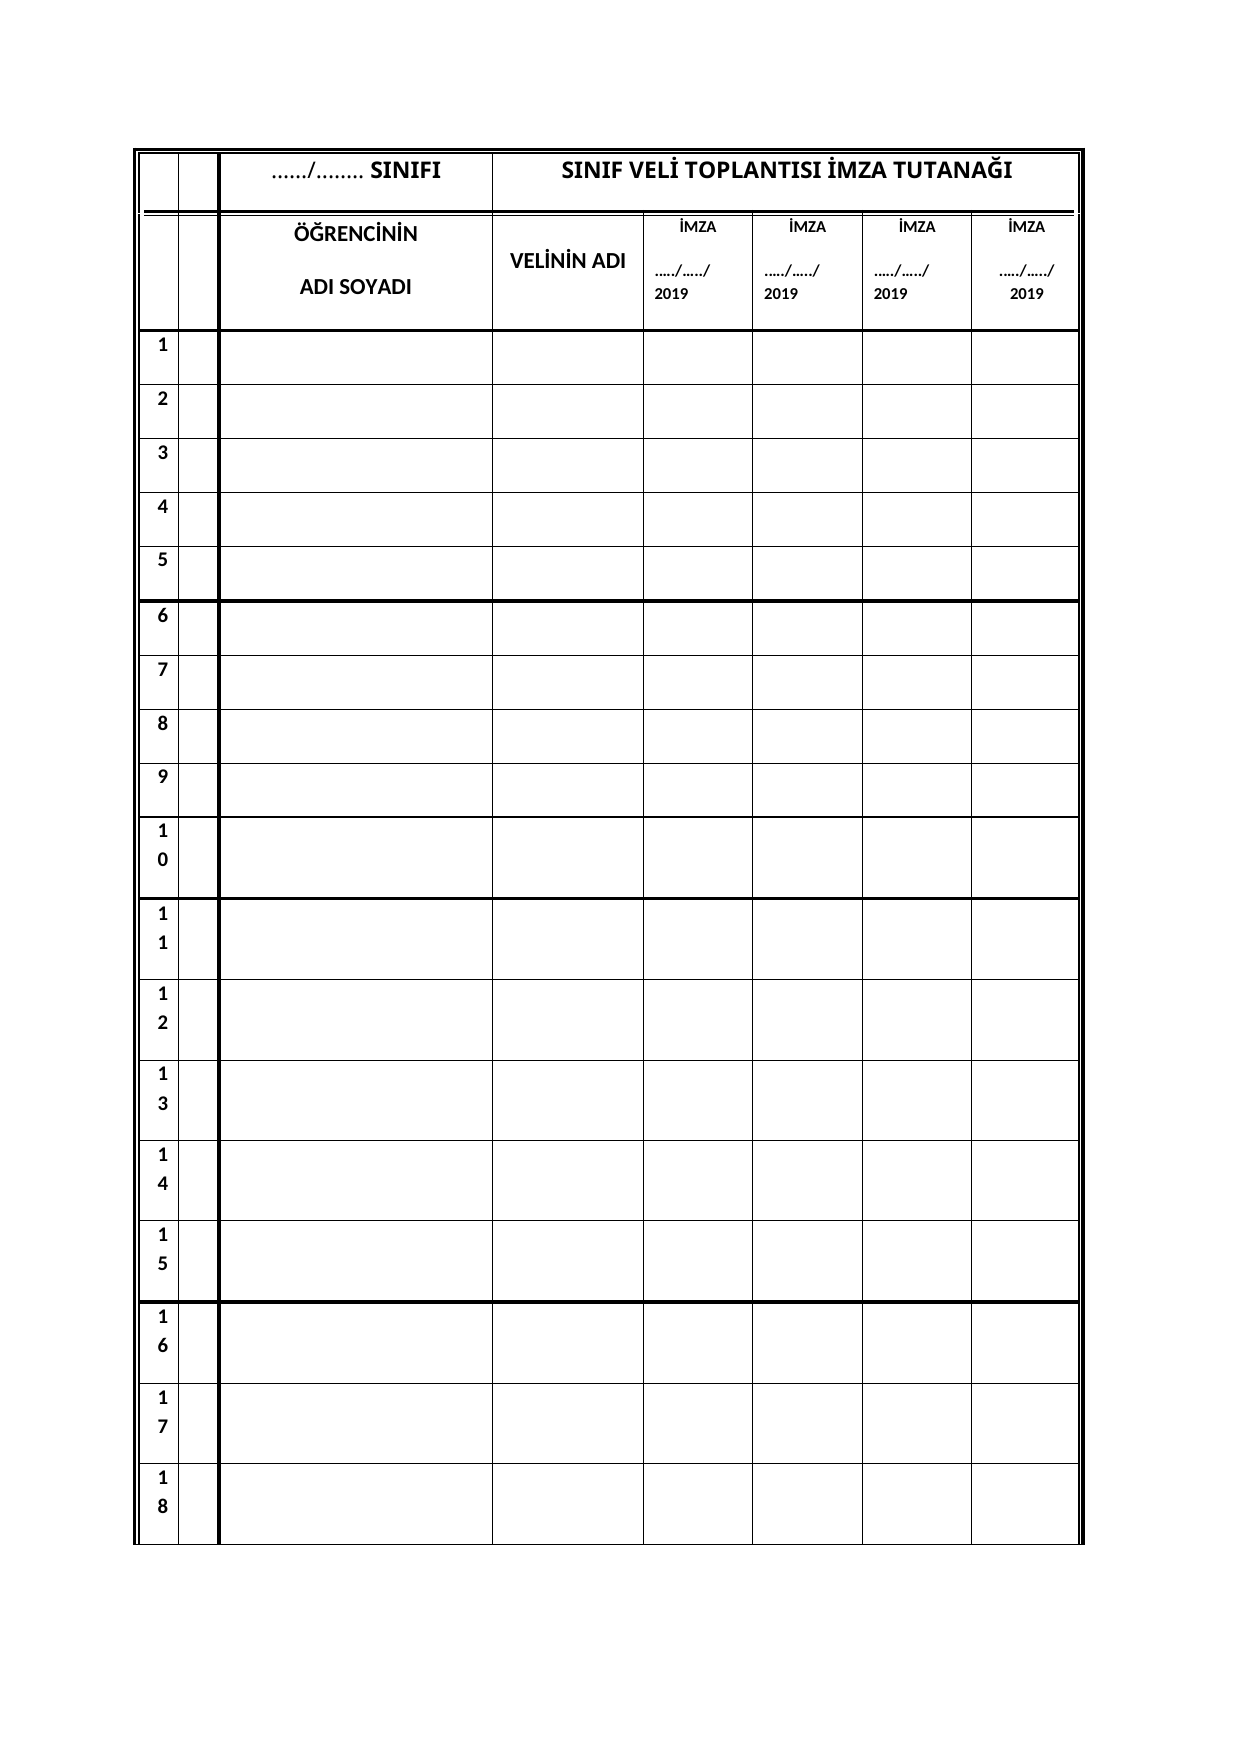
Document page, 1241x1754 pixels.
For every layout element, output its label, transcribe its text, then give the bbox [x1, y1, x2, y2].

table_cell [221, 493, 492, 546]
table_cell 2 [140, 385, 178, 438]
table_cell [863, 1141, 971, 1220]
table_cell 7 [140, 656, 178, 709]
table_cell [179, 216, 217, 328]
table_cell [644, 1221, 752, 1300]
table_cell [753, 385, 862, 438]
table_cell [493, 1221, 643, 1300]
table_cell 4 [140, 493, 178, 546]
table_cell [972, 1221, 1078, 1300]
table_cell [644, 900, 752, 979]
table_cell [972, 1304, 1078, 1383]
table_cell 15 [140, 1221, 178, 1300]
table_cell [493, 980, 643, 1059]
table_cell [179, 547, 217, 599]
table_cell [179, 493, 217, 546]
table_cell [179, 710, 217, 763]
table_cell [644, 1384, 752, 1463]
table_cell [644, 764, 752, 816]
table_cell [221, 900, 492, 979]
table_cell [753, 603, 862, 655]
table_cell 17 [140, 1384, 178, 1463]
table_cell [179, 764, 217, 816]
table_header ……/..…… SINIFI [221, 154, 492, 210]
table_cell [753, 439, 862, 492]
table_cell [972, 900, 1078, 979]
table_cell [972, 603, 1078, 655]
table_cell [972, 1141, 1078, 1220]
table_cell [972, 493, 1078, 546]
table_cell [644, 1304, 752, 1383]
table_cell [221, 818, 492, 897]
table_cell [179, 603, 217, 655]
table_cell 16 [140, 1304, 178, 1383]
table_cell 18 [140, 1464, 178, 1543]
table_cell [221, 656, 492, 709]
table_cell [179, 439, 217, 492]
table_cell [221, 1304, 492, 1383]
table_cell [644, 493, 752, 546]
table_cell [221, 385, 492, 438]
table_cell [493, 1464, 643, 1543]
table_cell [493, 332, 643, 384]
table_cell [972, 547, 1078, 599]
table_cell [221, 1061, 492, 1140]
table_cell 13 [140, 1061, 178, 1140]
table_cell [972, 980, 1078, 1059]
table_cell [179, 1061, 217, 1140]
table_cell [863, 818, 971, 897]
table_cell [221, 1384, 492, 1463]
table_cell 11 [140, 900, 178, 979]
table_cell [972, 1061, 1078, 1140]
table_cell [972, 818, 1078, 897]
table_cell 10 [140, 818, 178, 897]
table_cell [493, 710, 643, 763]
table_cell [221, 980, 492, 1059]
table_cell [221, 603, 492, 655]
table_cell [644, 547, 752, 599]
table_cell 3 [140, 439, 178, 492]
table_cell [863, 710, 971, 763]
table_cell [221, 1464, 492, 1543]
table_cell [179, 818, 217, 897]
table_cell [179, 332, 217, 384]
table_cell [863, 603, 971, 655]
table_cell [753, 332, 862, 384]
table_cell [972, 1464, 1078, 1543]
table_cell [863, 980, 971, 1059]
table_cell [753, 493, 862, 546]
table_cell [493, 1304, 643, 1383]
table_cell [221, 1221, 492, 1300]
table_header SINIF VELİ TOPLANTISI İMZA TUTANAĞI [493, 154, 1078, 210]
table_cell [493, 603, 643, 655]
table_cell İMZA .…./…../2019 [644, 216, 752, 328]
table_cell [644, 603, 752, 655]
table_cell [863, 547, 971, 599]
table_cell [753, 818, 862, 897]
table_cell [863, 439, 971, 492]
table_cell [753, 1464, 862, 1543]
table_cell İMZA .…./…../2019 [972, 210, 1081, 328]
table_cell VELİNİN ADI [493, 216, 643, 328]
table_header [140, 154, 178, 210]
table_cell [644, 1141, 752, 1220]
table_cell 12 [140, 980, 178, 1059]
table_cell [493, 818, 643, 897]
table_cell [972, 332, 1078, 384]
table_cell [221, 547, 492, 599]
table_cell [493, 1061, 643, 1140]
table_cell [179, 1384, 217, 1463]
table_cell [644, 439, 752, 492]
table_cell İMZA .…./…../2019 [753, 216, 862, 328]
table_cell [493, 493, 643, 546]
table_cell [753, 764, 862, 816]
table_cell [753, 1061, 862, 1140]
table_cell [644, 980, 752, 1059]
table_cell [972, 764, 1078, 816]
table_cell [753, 1304, 862, 1383]
table_cell [753, 656, 862, 709]
table_cell [179, 385, 217, 438]
table_cell 5 [140, 547, 178, 599]
table_cell [753, 1384, 862, 1463]
table_cell [221, 764, 492, 816]
table_cell [863, 764, 971, 816]
table_cell [972, 439, 1078, 492]
table_cell [753, 710, 862, 763]
table_cell [221, 332, 492, 384]
table_cell [644, 385, 752, 438]
table_cell [644, 1464, 752, 1543]
table_cell ÖĞRENCİNİN ADI SOYADI [221, 216, 492, 328]
table_cell [972, 710, 1078, 763]
table_cell [753, 547, 862, 599]
table_cell İMZA .…./…../2019 [863, 216, 971, 328]
table_cell [221, 1141, 492, 1220]
table_cell 14 [140, 1141, 178, 1220]
table_cell [493, 1384, 643, 1463]
table_cell [863, 385, 971, 438]
table_cell [179, 1464, 217, 1543]
table_cell [493, 656, 643, 709]
table_cell [863, 900, 971, 979]
table_cell [753, 1141, 862, 1220]
table_cell 9 [140, 764, 178, 816]
table_cell 1 [140, 332, 178, 384]
table_cell [136, 210, 178, 328]
table_cell [179, 900, 217, 979]
table_cell [221, 710, 492, 763]
table_cell 8 [140, 710, 178, 763]
table_cell [753, 980, 862, 1059]
table_cell [863, 332, 971, 384]
table_cell [753, 1221, 862, 1300]
table_cell [863, 1464, 971, 1543]
table_cell [179, 1141, 217, 1220]
table_cell [644, 710, 752, 763]
table_cell [644, 818, 752, 897]
table_cell [972, 1384, 1078, 1463]
table_cell [863, 1304, 971, 1383]
table_cell [493, 385, 643, 438]
table_cell 6 [140, 603, 178, 655]
table_cell [493, 1141, 643, 1220]
table_cell [493, 900, 643, 979]
table_header [179, 154, 217, 210]
table_cell [863, 1221, 971, 1300]
table_cell [493, 439, 643, 492]
table_cell [221, 439, 492, 492]
table_cell [863, 1061, 971, 1140]
table_cell [644, 656, 752, 709]
table_cell [863, 656, 971, 709]
table_cell [972, 656, 1078, 709]
table_cell [493, 547, 643, 599]
table_cell [179, 980, 217, 1059]
table_cell [644, 1061, 752, 1140]
table_cell [863, 493, 971, 546]
table_cell [179, 1304, 217, 1383]
table_cell [644, 332, 752, 384]
table_cell [179, 656, 217, 709]
table_cell [493, 764, 643, 816]
table_cell [863, 1384, 971, 1463]
table_cell [753, 900, 862, 979]
table_cell [972, 385, 1078, 438]
table_cell [179, 1221, 217, 1300]
